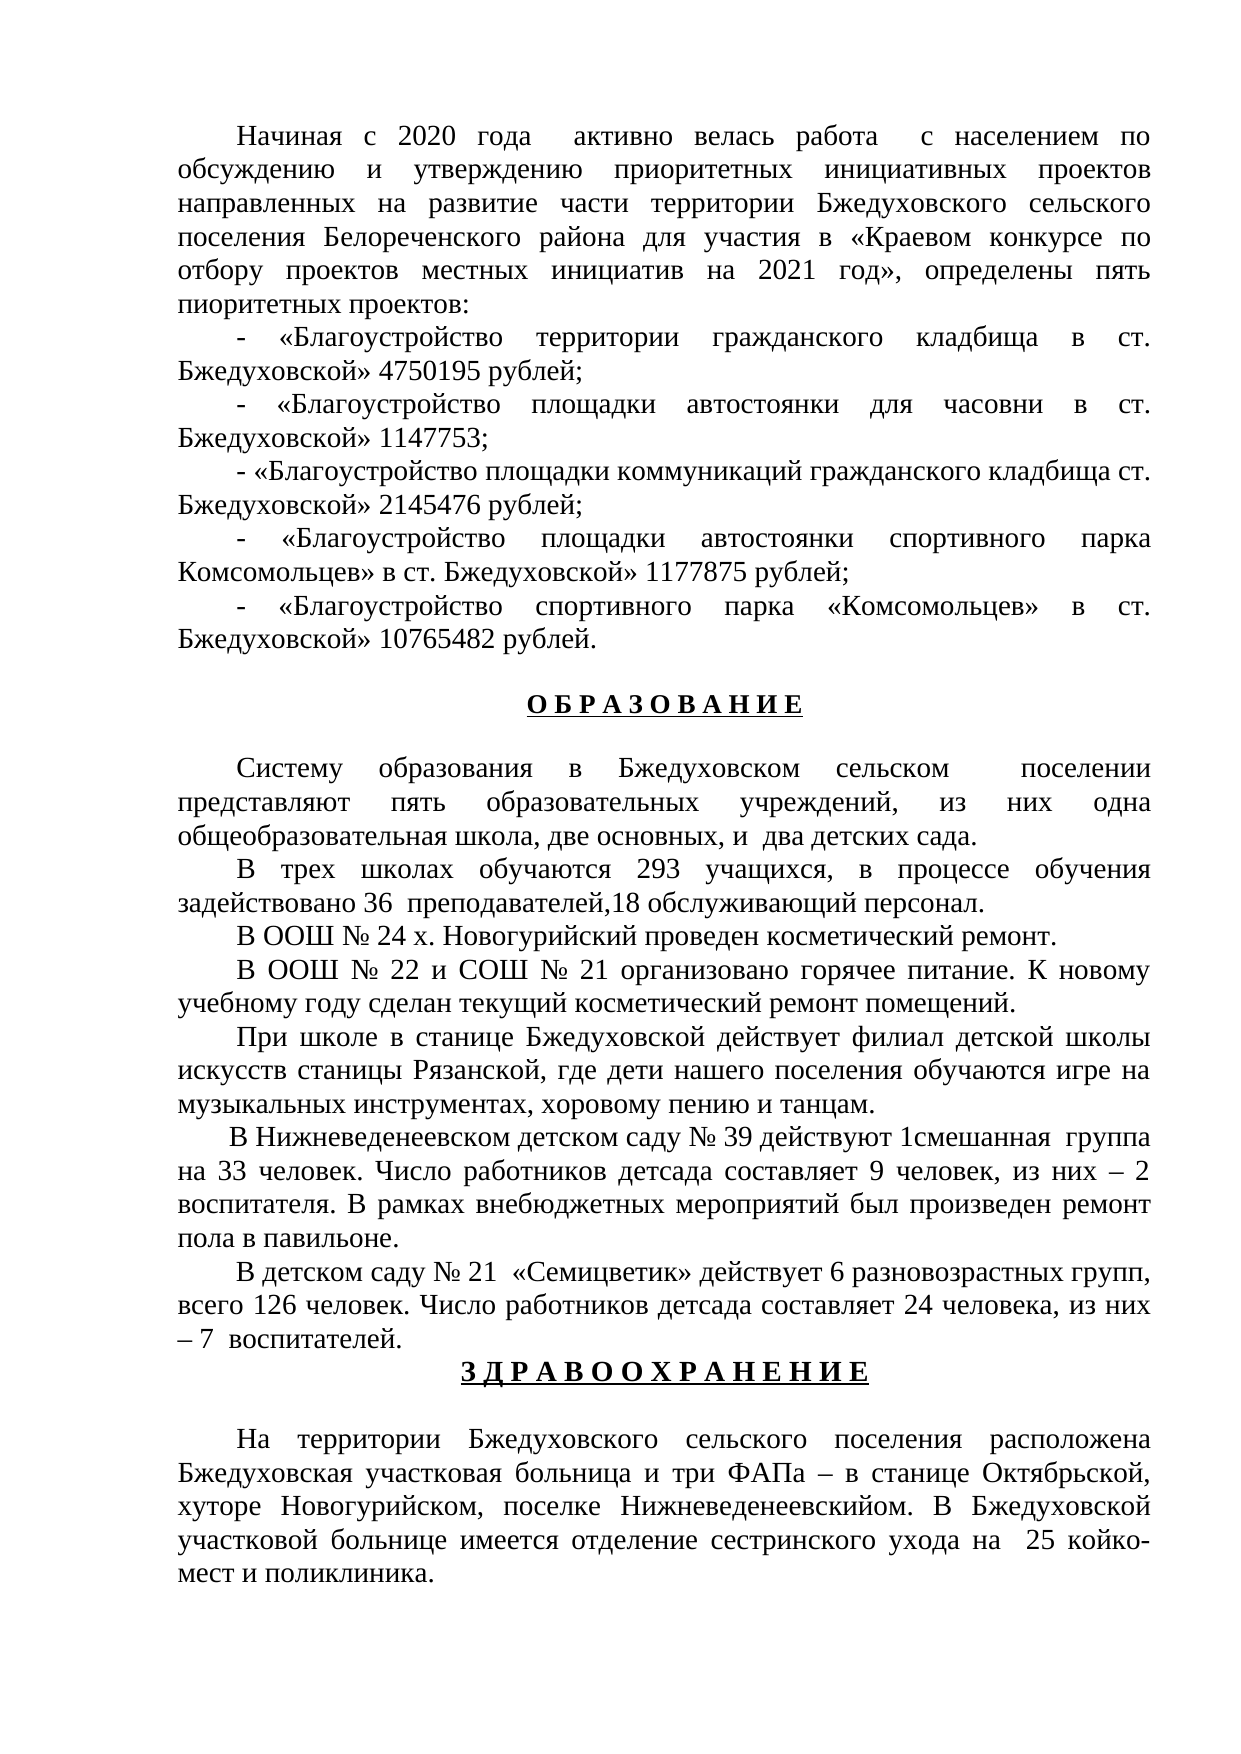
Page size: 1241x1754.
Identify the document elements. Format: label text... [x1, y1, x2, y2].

text Систему образования в Бжедуховском сельском поселении представляют пять образовательных учреждений, из них одна общеобразовательная школа, две основных, и два детских сада. [177, 751, 1152, 851]
text - «Благоустройство территории гражданского кладбища в ст. Бжедуховской» 4750195 рублей; [177, 319, 1152, 386]
text О Б Р А З О В А Н И Е [177, 688, 1152, 719]
text З Д Р А В О О Х Р А Н Е Н И Е [177, 1354, 1152, 1388]
text - «Благоустройство площадки автостоянки для часовни в ст. Бжедуховской» 1147753; [177, 386, 1152, 453]
text В ООШ № 22 и СОШ № 21 организовано горячее питание. К новому учебному году сделан текущий косметический ремонт помещений. [177, 952, 1152, 1019]
text В ООШ № 24 х. Новогурийский проведен косметический ремонт. [177, 918, 1152, 952]
text - «Благоустройство площадки автостоянки спортивного парка Комсомольцев» в ст. Бжедуховской» 1177875 рублей; [177, 521, 1152, 588]
text При школе в станице Бжедуховской действует филиал детской школы искусств станицы Рязанской, где дети нашего поселения обучаются игре на музыкальных инструментах, хоровому пению и танцам. [177, 1019, 1152, 1119]
text В трех школах обучаются 293 учащихся, в процессе обучения задействовано 36 преподавателей,18 обслуживающий персонал. [177, 851, 1152, 918]
text В детском саду № 21 «Семицветик» действует 6 разновозрастных групп, всего 126 человек. Число работников детсада составляет 24 человека, из них – 7 воспитателей. [177, 1254, 1152, 1354]
text В Нижневеденеевском детском саду № 39 действуют 1смешанная группа на 33 человек. Число работников детсада составляет 9 человек, из них – 2 воспитателя. В рамках внебюджетных мероприятий был произведен ремонт пола в павильоне. [177, 1119, 1152, 1254]
text На территории Бжедуховского сельского поселения расположена Бжедуховская участковая больница и три ФАПа – в станице Октябрьской, хуторе Новогурийском, поселке Нижневеденеевскийом. В Бжедуховской участковой больнице имеется отделение сестринского ухода на 25 койко-мест и поликлиника. [177, 1421, 1152, 1589]
text - «Благоустройство площадки коммуникаций гражданского кладбища ст. Бжедуховской» 2145476 рублей; [177, 453, 1152, 521]
text Начиная с 2020 года активно велась работа с населением по обсуждению и утверждению приоритетных инициативных проектов направленных на развитие части территории Бжедуховского сельского поселения Белореченского района для участия в «Краевом конкурсе по отбору проектов местных инициатив на 2021 год», определены пять пиоритетных проектов: [177, 118, 1152, 319]
text - «Благоустройство спортивного парка «Комсомольцев» в ст. Бжедуховской» 10765482 рублей. [177, 588, 1152, 655]
